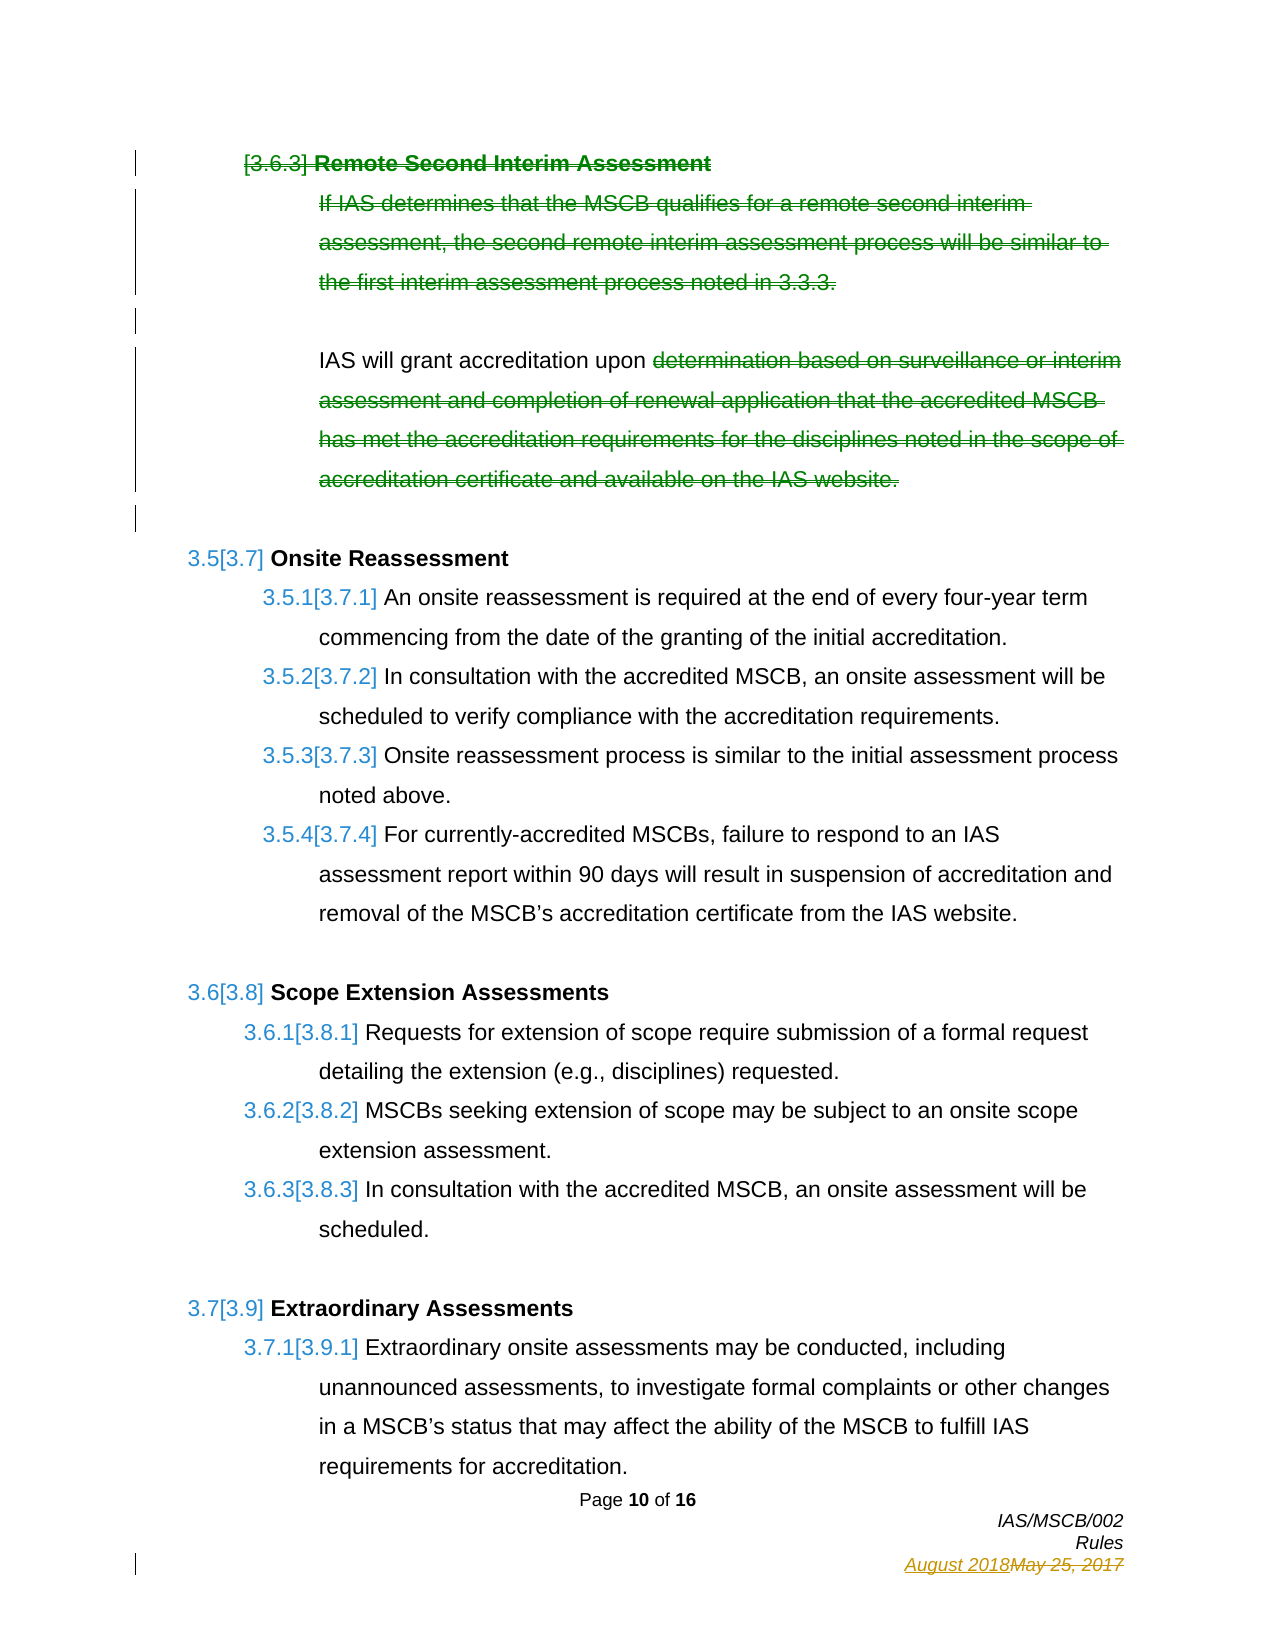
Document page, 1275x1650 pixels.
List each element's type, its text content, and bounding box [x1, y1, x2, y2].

list MSCBs seeking extension of scope may be subject to an onsite scope extension assessment. [244, 1097, 1125, 1163]
list Onsite reassessment process is similar to the initial assessment process noted above. [262, 742, 1125, 808]
list Requests for extension of scope require submission of a formal request detailing the extension (e.g., disciplines) requested. [244, 1018, 1125, 1084]
list For currently-accredited MSCBs, failure to respond to an IAS assessment report within 90 days will result in suspension of accreditation and removal of the MSCB’s accreditation certificate from the IAS website. [262, 821, 1125, 926]
list Extraordinary Assessments [187, 1295, 1125, 1321]
list In consultation with the accredited MSCB, an onsite assessment will be scheduled to verify compliance with the accreditation requirements. [262, 663, 1125, 729]
list An onsite reassessment is required at the end of every four-year term commencing from the date of the granting of the initial accreditation. [262, 584, 1125, 650]
list Scope Extension Assessments [187, 979, 1125, 1005]
list Onsite Reassessment [187, 545, 1125, 571]
list In consultation with the accredited MSCB, an onsite assessment will be scheduled. [244, 1176, 1125, 1242]
list Extraordinary onsite assessments may be conducted, including unannounced assessments, to investigate formal complaints or other changes in a MSCB’s status that may affect the ability of the MSCB to fulfill IAS requirements for accreditation. [244, 1334, 1125, 1479]
